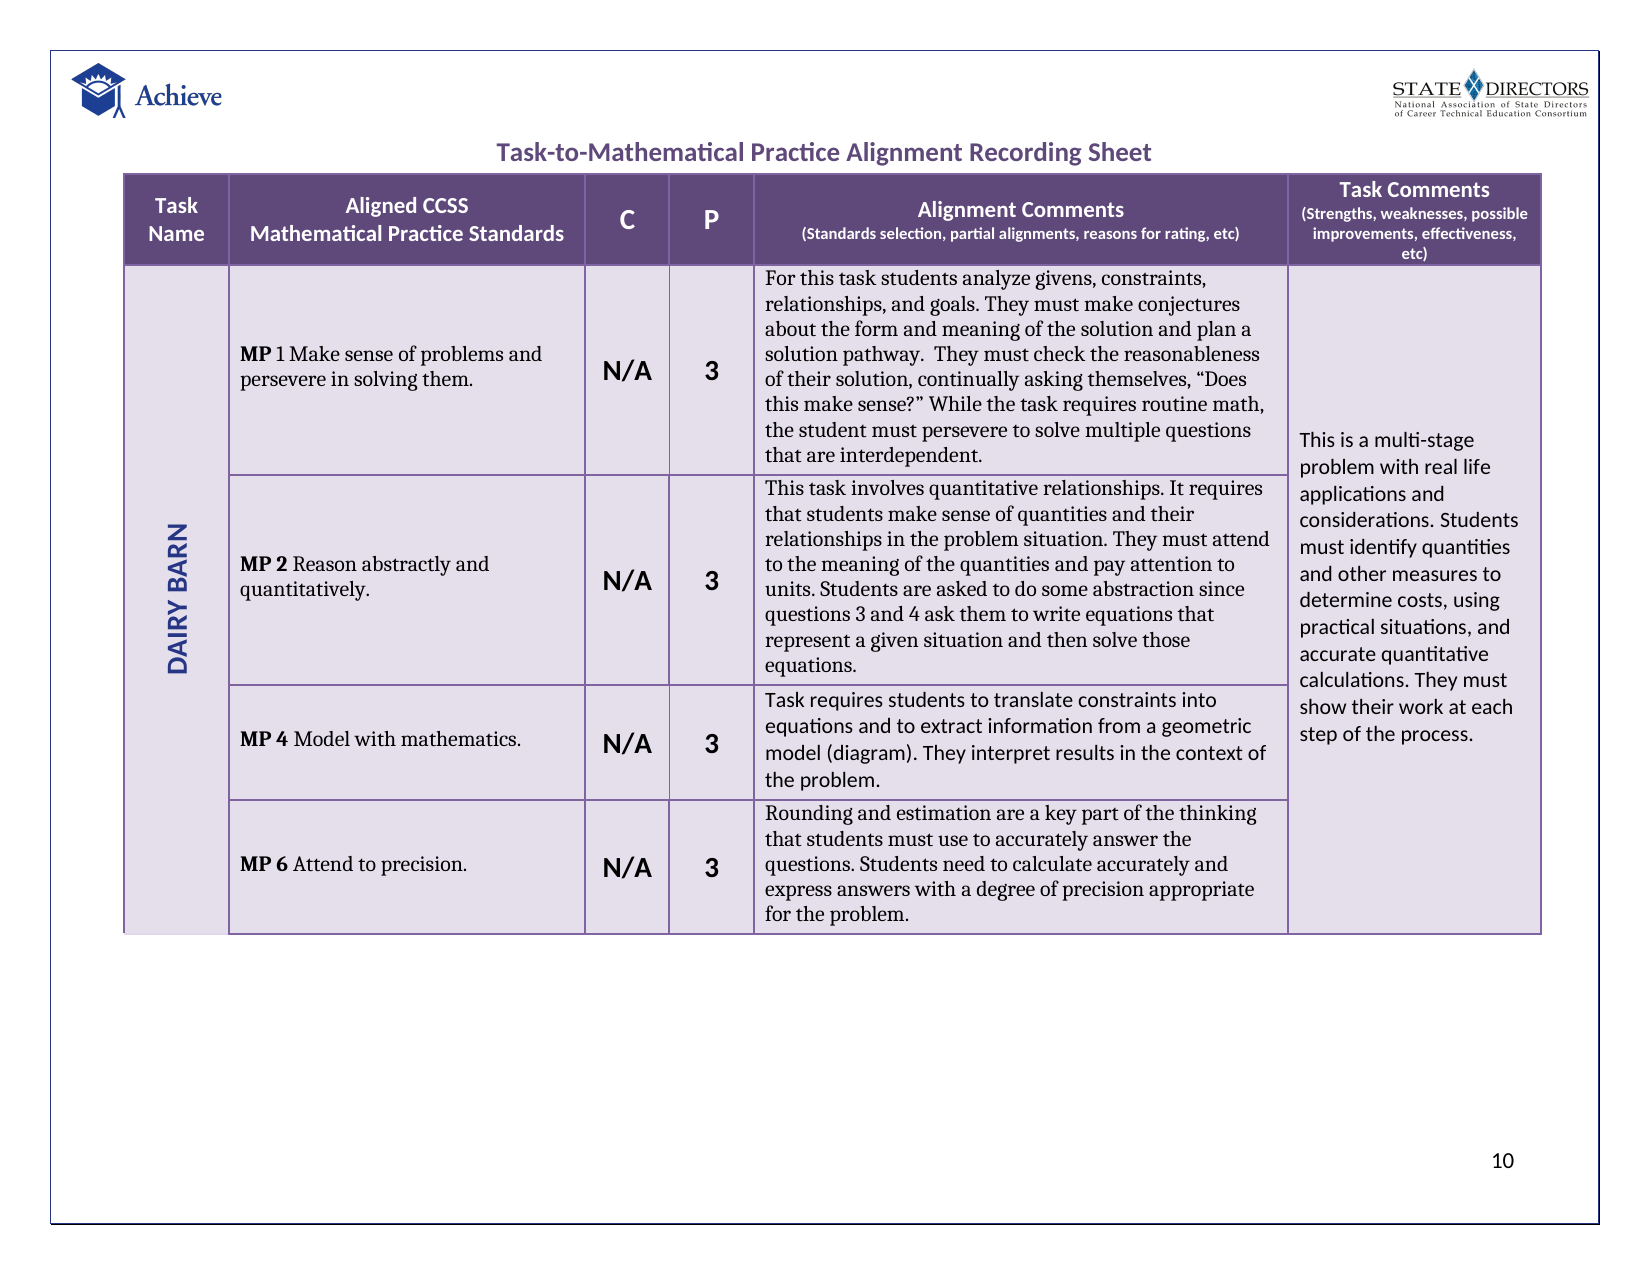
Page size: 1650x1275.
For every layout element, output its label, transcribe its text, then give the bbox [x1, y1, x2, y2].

table_header Alignment Comments (Standards selection, partial alignments, reasons for rating, etc) [755, 175, 1287, 264]
table_cell 3 [670, 801, 753, 933]
table_cell This is a multi-stage problem with real life applications and considerations. Students must identify quantities and other measures to determine costs, using practical situations, and accurate quantitative calculations. They must show their work at each step of the process. [1289, 266, 1540, 933]
table_header Aligned CCSS Mathematical Practice Standards [230, 175, 584, 264]
table_cell MP 2 Reason abstractly and quantitatively. [230, 476, 584, 684]
table_cell N/A [586, 266, 669, 474]
table_cell 3 [670, 266, 753, 474]
table_header C [586, 175, 668, 264]
table_cell Rounding and estimation are a key part of the thinking that students must use to accurately answer the questions. Students need to calculate accurately and express answers with a degree of precision appropriate for the problem. [755, 801, 1287, 933]
table_cell For this task students analyze givens, constraints, relationships, and goals. They must make conjectures about the form and meaning of the solution and plan a solution pathway. They must check the reasonableness of their solution, continually asking themselves, “Does this make sense?” While the task requires routine math, the student must persevere to solve multiple questions that are interdependent. [755, 266, 1287, 474]
table_header Task Comments (Strengths, weaknesses, possible improvements, effectiveness, etc) [1289, 175, 1540, 264]
picture [1391, 67, 1591, 118]
table_cell N/A [586, 686, 669, 799]
table_header Task Name [125, 175, 228, 264]
table_cell N/A [586, 801, 668, 933]
table_cell DAIRY BARN [125, 266, 228, 933]
subtitle Task-to-Mathematical Practice Alignment Recording Sheet [135, 135, 1514, 168]
table_cell MP 4 Model with mathematics. [230, 686, 584, 799]
table_cell This task involves quantitative relationships. It requires that students make sense of quantities and their relationships in the problem situation. They must attend to the meaning of the quantities and pay attention to units. Students are asked to do some abstraction since questions 3 and 4 ask them to write equations that represent a given situation and then solve those equations. [755, 476, 1287, 684]
table_cell Task requires students to translate constraints into equations and to extract information from a geometric model (diagram). They interpret results in the context of the problem. [755, 686, 1287, 799]
table_cell N/A [586, 476, 668, 684]
table_header P [670, 175, 753, 264]
table_cell 3 [670, 686, 753, 799]
table_cell 3 [670, 476, 753, 684]
table_cell MP 6 Attend to precision. [230, 801, 584, 933]
picture [71, 63, 222, 118]
table_cell MP 1 Make sense of problems and persevere in solving them. [230, 266, 584, 474]
